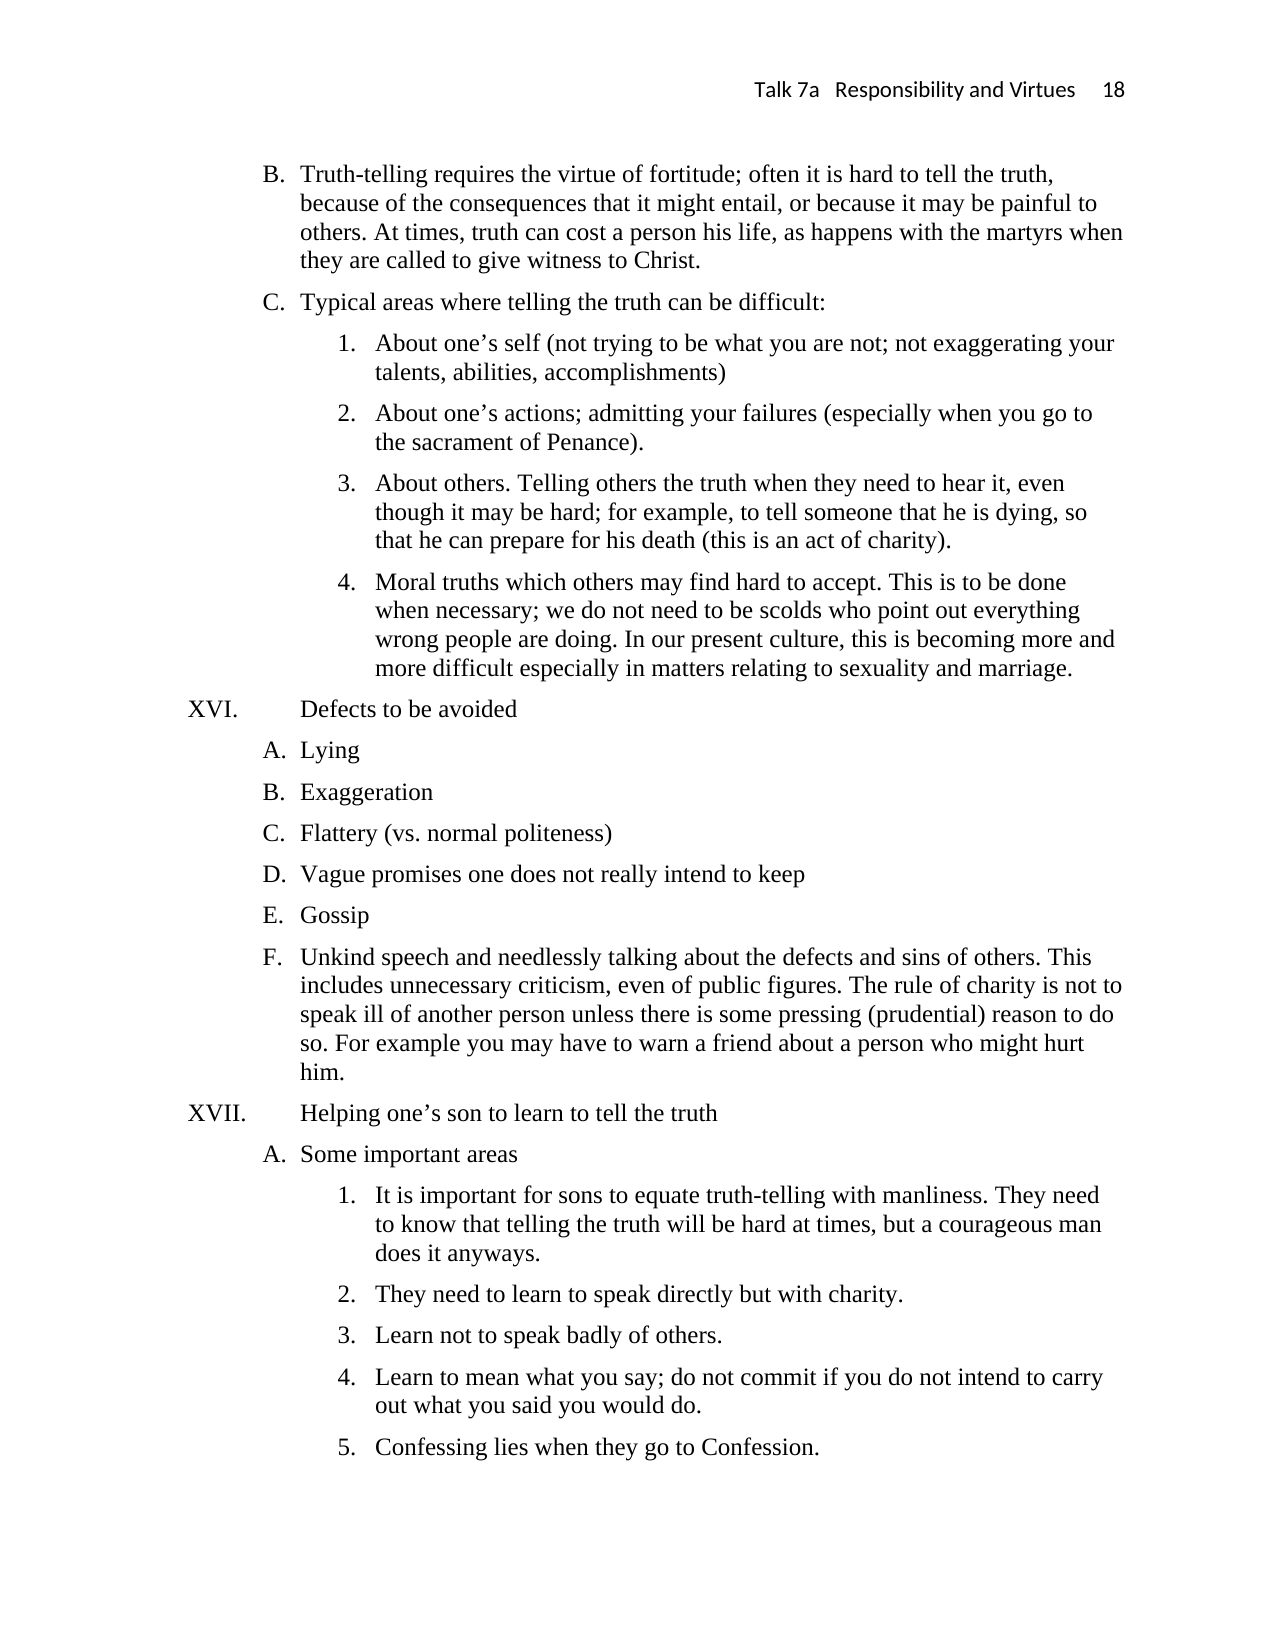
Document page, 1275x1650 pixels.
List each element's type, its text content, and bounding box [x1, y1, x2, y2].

list Gossip [262, 900, 1125, 929]
list Some important areas [262, 1139, 1125, 1168]
list Helping one’s son to learn to tell the truth [187, 1098, 1125, 1127]
list Exaggeration [262, 777, 1125, 805]
list About one’s actions; admitting your failures (especially when you go to the sacrament of Penance). [356, 398, 1125, 455]
list Lying [262, 735, 1125, 764]
list Confessing lies when they go to Confession. [356, 1432, 1125, 1460]
list Unkind speech and needlessly talking about the defects and sins of others. This includes unnecessary criticism, even of public figures. The rule of charity is not to speak ill of another person unless there is some pressing (prudential) reason to do so. For example you may have to warn a friend about a person who might hurt him. [262, 942, 1125, 1085]
list Moral truths which others may find hard to accept. This is to be done when necessary; we do not need to be scolds who point out everything wrong people are doing. In our present culture, this is becoming more and more difficult especially in matters relating to sexuality and marriage. [356, 567, 1125, 682]
list Defects to be avoided [187, 694, 1125, 723]
list Vague promises one does not really intend to keep [262, 859, 1125, 888]
list Typical areas where telling the truth can be difficult: [262, 287, 1125, 315]
list They need to learn to speak directly but with charity. [356, 1279, 1125, 1308]
list Learn to mean what you say; do not commit if you do not intend to carry out what you said you would do. [356, 1362, 1125, 1419]
list About one’s self (not trying to be what you are not; not exaggerating your talents, abilities, accomplishments) [356, 328, 1125, 385]
list It is important for sons to equate truth-telling with manliness. They need to know that telling the truth will be hard at times, but a courageous man does it anyways. [356, 1180, 1125, 1267]
list Flattery (vs. normal politeness) [262, 818, 1125, 847]
list Truth-telling requires the virtue of fortitude; often it is hard to tell the truth, because of the consequences that it might entail, or because it may be painful to others. At times, truth can cost a person his life, as happens with the martyrs when they are called to give witness to Christ. [262, 159, 1125, 274]
list About others. Telling others the truth when they need to hear it, even though it may be hard; for example, to tell someone that he is dying, so that he can prepare for his death (this is an act of charity). [356, 468, 1125, 554]
list Learn not to speak badly of others. [356, 1320, 1125, 1349]
